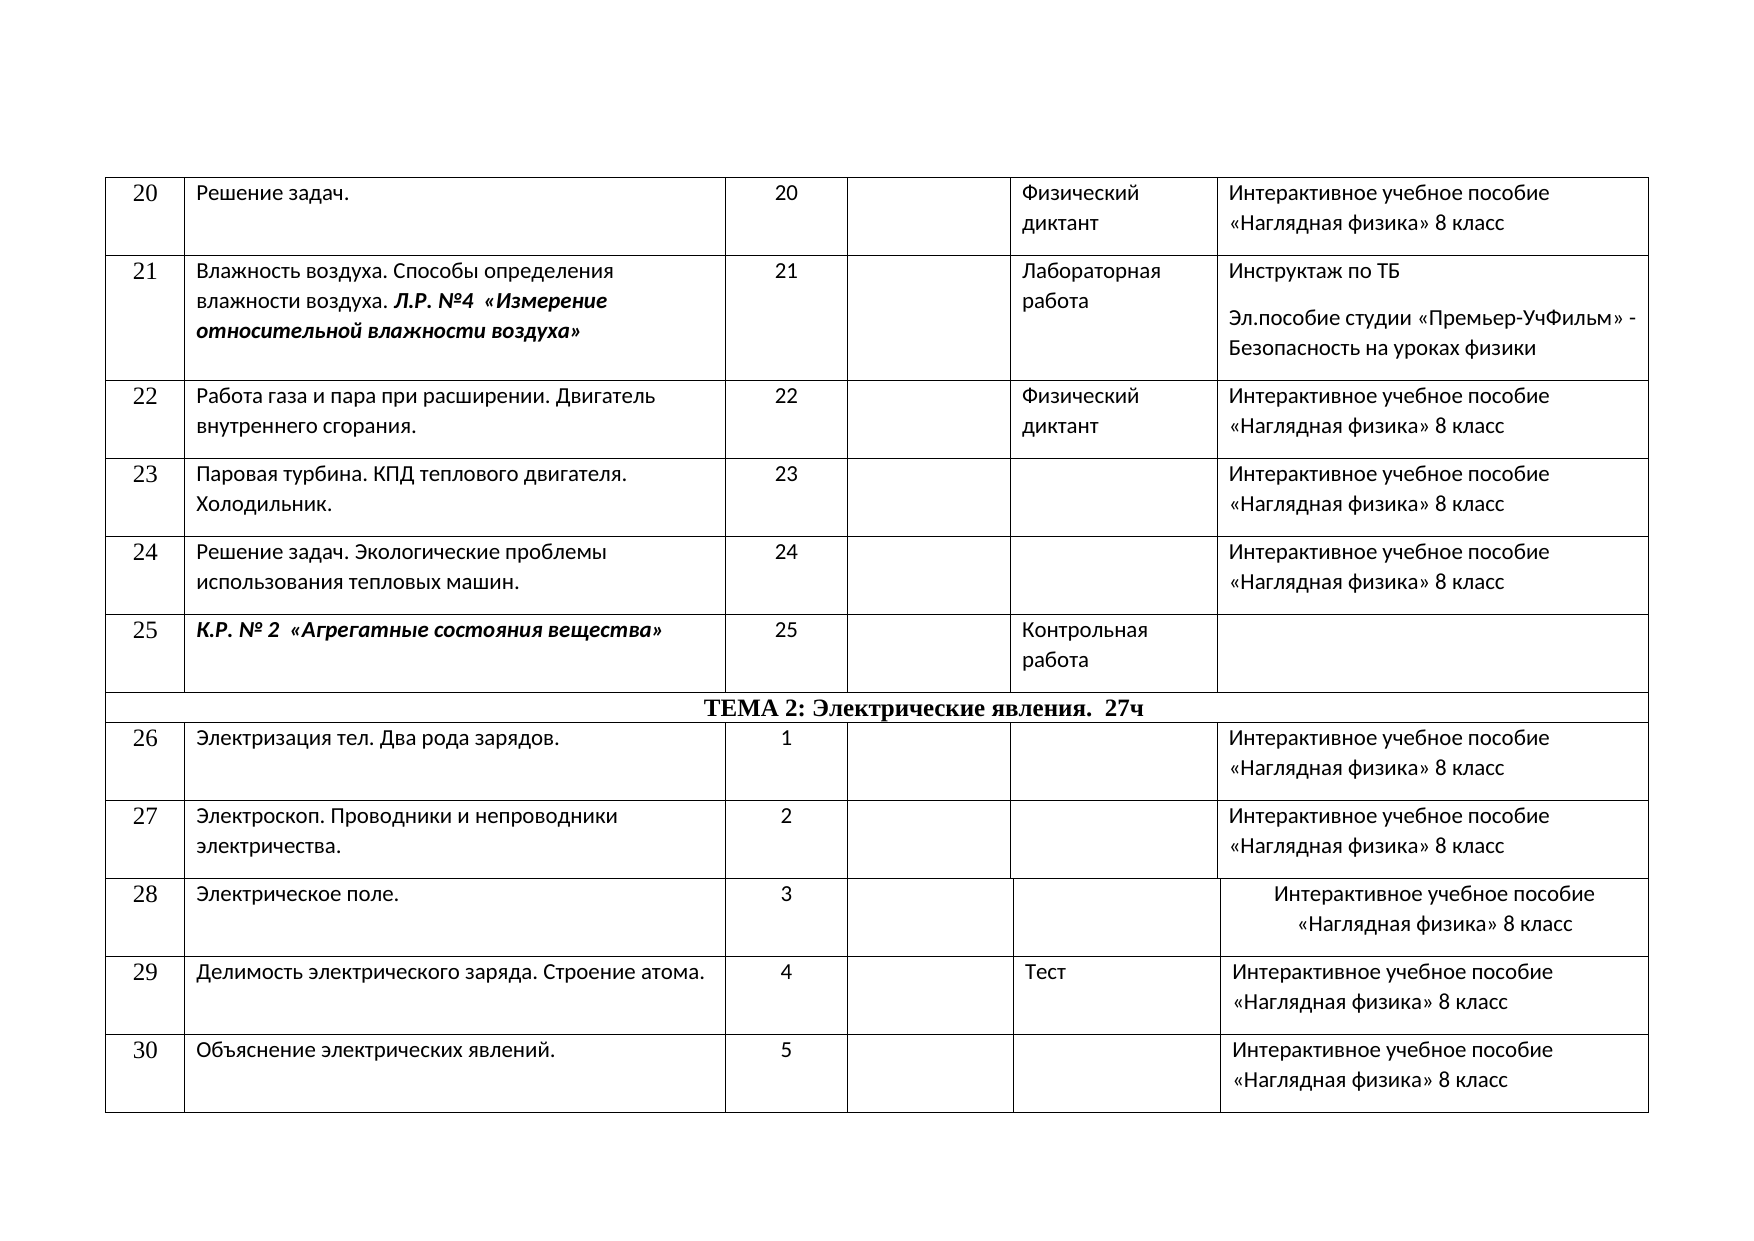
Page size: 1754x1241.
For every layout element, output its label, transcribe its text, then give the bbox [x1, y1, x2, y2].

table_cell 24 [106, 537, 184, 614]
table_cell [848, 957, 1013, 1034]
table_cell Физический диктант [1011, 178, 1217, 255]
table_cell 30 [106, 1035, 184, 1112]
table_cell Электроскоп. Проводники и непроводники электричества. [185, 801, 725, 878]
table_cell [848, 178, 1010, 255]
table_cell Влажность воздуха. Способы определения влажности воздуха. Л.Р. №4 «Измерение относительной влажности воздуха» [185, 256, 725, 380]
table_cell Тест [1014, 957, 1220, 1034]
table_cell Электризация тел. Два рода зарядов. [185, 723, 725, 800]
table_cell [848, 879, 1013, 956]
table_cell Лабораторная работа [1011, 256, 1217, 380]
table_cell 23 [726, 459, 847, 536]
table_cell [848, 459, 1010, 536]
table_cell 3 [726, 879, 847, 956]
table_cell Интерактивное учебное пособие «Наглядная физика» 8 класс [1218, 459, 1648, 536]
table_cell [1218, 178, 1648, 255]
table_cell Решение задач. [185, 178, 725, 255]
table_cell 25 [726, 615, 847, 692]
table_cell [848, 615, 1010, 692]
table_cell [1014, 879, 1220, 956]
table_cell [1218, 615, 1648, 692]
table_cell [848, 1035, 1013, 1112]
table_cell 4 [726, 957, 847, 1034]
table_cell [848, 381, 1010, 458]
table_cell Интерактивное учебное пособие «Наглядная физика» 8 класс [1221, 879, 1648, 956]
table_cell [1221, 957, 1648, 1034]
table_cell ТЕМА 2: Электрические явления. 27ч [106, 693, 1648, 722]
table_cell 27 [106, 801, 184, 878]
table_cell 23 [106, 459, 184, 536]
table_cell 21 [106, 256, 184, 380]
table_cell Физический диктант [1011, 381, 1217, 458]
table_cell Паровая турбина. КПД теплового двигателя. Холодильник. [185, 459, 725, 536]
table_cell Интерактивное учебное пособие «Наглядная физика» 8 класс [1218, 381, 1648, 458]
table_cell [1011, 537, 1217, 614]
table_cell [1011, 723, 1217, 800]
table_cell 5 [726, 1035, 847, 1112]
table_cell [848, 537, 1010, 614]
table_cell Объяснение электрических явлений. [185, 1035, 725, 1112]
table_cell Делимость электрического заряда. Строение атома. [185, 957, 725, 1034]
table_cell [1014, 1035, 1220, 1112]
table_cell Электрическое поле. [185, 879, 725, 956]
table_cell К.Р. № 2 «Агрегатные состояния вещества» [185, 615, 725, 692]
table_cell [848, 723, 1010, 800]
table_cell Интерактивное учебное пособие «Наглядная физика» 8 класс [1218, 723, 1648, 800]
table_cell [1011, 459, 1217, 536]
table_cell 20 [726, 178, 847, 255]
table_cell 20 [106, 178, 184, 255]
table_cell Контрольная работа [1011, 615, 1217, 692]
table_cell 22 [106, 381, 184, 458]
table_cell 22 [726, 381, 847, 458]
table_cell 26 [106, 723, 184, 800]
table_cell [848, 256, 1010, 380]
table_cell 25 [106, 615, 184, 692]
table_cell Интерактивное учебное пособие «Наглядная физика» 8 класс [1218, 801, 1648, 878]
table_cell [1221, 1035, 1648, 1112]
table_cell [1011, 801, 1217, 878]
table_cell Решение задач. Экологические проблемы использования тепловых машин. [185, 537, 725, 614]
table_cell Интерактивное учебное пособие «Наглядная физика» 8 класс [1218, 537, 1648, 614]
table_cell 21 [726, 256, 847, 380]
table_cell 28 [106, 879, 184, 956]
table_cell 29 [106, 957, 184, 1034]
table_cell Работа газа и пара при расширении. Двигатель внутреннего сгорания. [185, 381, 725, 458]
table_cell 2 [726, 801, 847, 878]
table_cell 24 [726, 537, 847, 614]
table_cell Инструктаж по ТБ Эл.пособие студии «Премьер-УчФильм» - Безопасность на уроках физики [1218, 256, 1648, 380]
table_cell [848, 801, 1010, 878]
table_cell 1 [726, 723, 847, 800]
